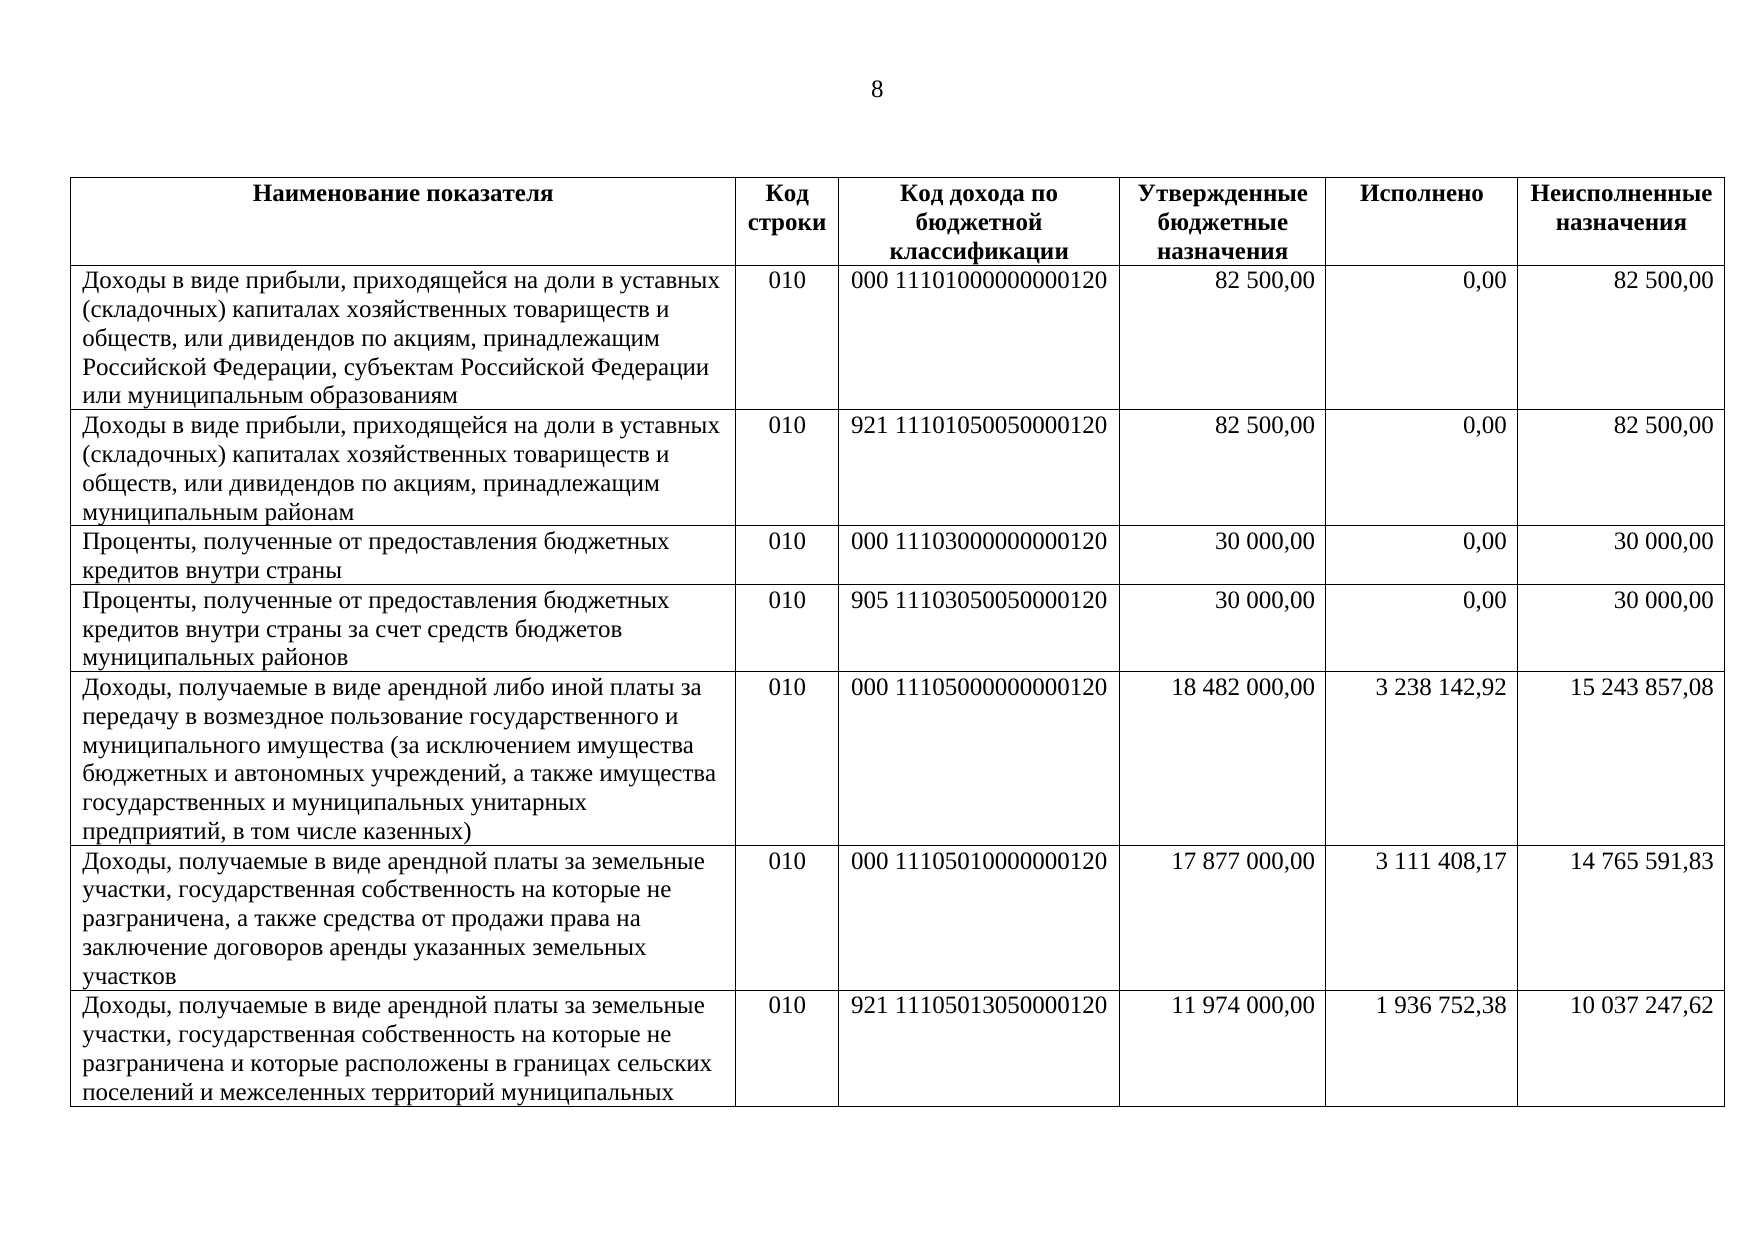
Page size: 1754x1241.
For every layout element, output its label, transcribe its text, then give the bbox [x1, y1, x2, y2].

table_cell 30 000,00 [1120, 526, 1325, 584]
table_cell 82 500,00 [1518, 266, 1724, 409]
table_cell 010 [736, 266, 838, 409]
table_cell 82 500,00 [1120, 266, 1325, 409]
table_cell 000 11101000000000120 [839, 266, 1119, 409]
table_cell 010 [736, 585, 838, 671]
table_cell Доходы, получаемые в виде арендной платы за земельные участки, государственная собственность на которые не разграничена, а также средства от продажи права на заключение договоров аренды указанных земельных участков [71, 846, 735, 989]
table_cell 82 500,00 [1518, 410, 1724, 525]
table_cell 000 11105010000000120 [839, 846, 1119, 989]
table_cell 921 11105013050000120 [839, 991, 1119, 1106]
table_header Исполнено [1326, 178, 1517, 264]
table_cell 30 000,00 [1518, 585, 1724, 671]
table_cell Доходы в виде прибыли, приходящейся на доли в уставных (складочных) капиталах хозяйственных товариществ и обществ, или дивидендов по акциям, принадлежащим Российской Федерации, субъектам Российской Федерации или муниципальным образованиям [71, 266, 735, 409]
table_cell 11 974 000,00 [1120, 991, 1325, 1106]
table_cell 1 936 752,38 [1326, 991, 1517, 1106]
table_cell 010 [736, 991, 838, 1106]
table_cell 010 [736, 410, 838, 525]
table_cell 010 [736, 672, 838, 845]
table_cell Доходы в виде прибыли, приходящейся на доли в уставных (складочных) капиталах хозяйственных товариществ и обществ, или дивидендов по акциям, принадлежащим муниципальным районам [71, 410, 735, 525]
table_cell 10 037 247,62 [1518, 991, 1724, 1106]
table_cell 905 11103050050000120 [839, 585, 1119, 671]
table_cell 0,00 [1326, 266, 1517, 409]
table_cell 010 [736, 846, 838, 989]
table_cell 0,00 [1326, 585, 1517, 671]
table_cell 17 877 000,00 [1120, 846, 1325, 989]
table_cell 3 111 408,17 [1326, 846, 1517, 989]
table_cell 000 11105000000000120 [839, 672, 1119, 845]
table_header Утвержденные бюджетные назначения [1120, 178, 1325, 264]
table_cell 18 482 000,00 [1120, 672, 1325, 845]
table_cell 15 243 857,08 [1518, 672, 1724, 845]
table_header Код дохода по бюджетной классификации [839, 178, 1119, 264]
table_cell Проценты, полученные от предоставления бюджетных кредитов внутри страны [71, 526, 735, 584]
table_cell 0,00 [1326, 410, 1517, 525]
table_cell 0,00 [1326, 526, 1517, 584]
table_cell 82 500,00 [1120, 410, 1325, 525]
table_cell 000 11103000000000120 [839, 526, 1119, 584]
table_cell 010 [736, 526, 838, 584]
table_header Наименование показателя [71, 178, 735, 264]
table_cell 921 11101050050000120 [839, 410, 1119, 525]
table_cell 30 000,00 [1120, 585, 1325, 671]
table_cell 30 000,00 [1518, 526, 1724, 584]
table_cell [71, 991, 735, 1106]
table_header Код строки [736, 178, 838, 264]
table_cell Доходы, получаемые в виде арендной либо иной платы за передачу в возмездное пользование государственного и муниципального имущества (за исключением имущества бюджетных и автономных учреждений, а также имущества государственных и муниципальных унитарных предприятий, в том числе казенных) [71, 672, 735, 845]
table_cell 14 765 591,83 [1518, 846, 1724, 989]
table_cell 3 238 142,92 [1326, 672, 1517, 845]
table_cell Проценты, полученные от предоставления бюджетных кредитов внутри страны за счет средств бюджетов муниципальных районов [71, 585, 735, 671]
table_header Неисполненные назначения [1518, 178, 1724, 264]
